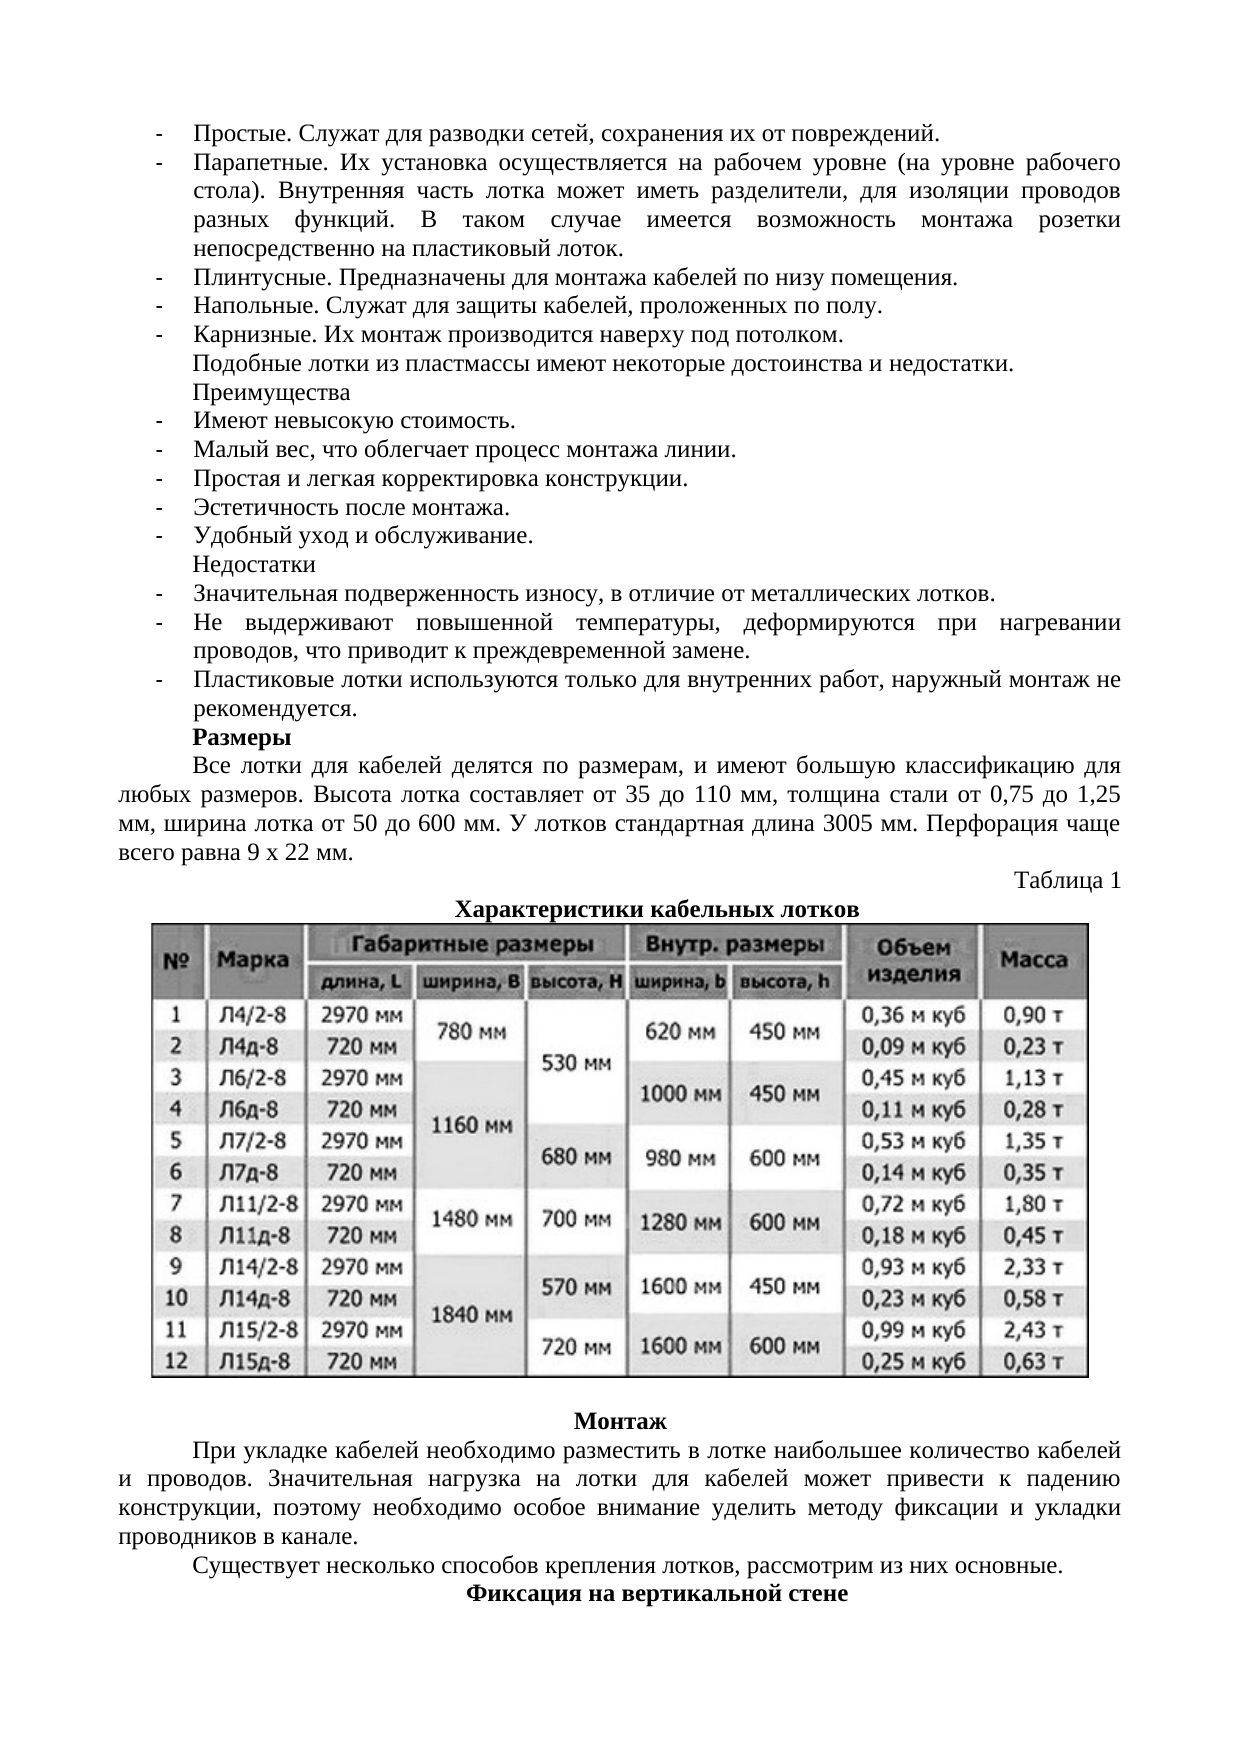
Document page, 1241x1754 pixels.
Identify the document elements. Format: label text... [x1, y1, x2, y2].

list Имеют невысокую стоимость. [156, 406, 1122, 434]
list Простая и легкая корректировка конструкции. [156, 463, 1122, 492]
list Пластиковые лотки используются только для внутренних работ, наружный монтаж не рекомендуется. [156, 664, 1122, 722]
text Все лотки для кабелей делятся по размерам, и имеют большую классификацию для любых размеров. Высота лотка составляет от 35 до 110 мм, толщина стали от 0,75 до 1,25 мм, ширина лотка от 50 до 600 мм. У лотков стандартная длина 3005 мм. Перфорация чаще всего равна 9 х 22 мм. [118, 751, 1122, 866]
text Фиксация на вертикальной стене [118, 1578, 1122, 1607]
list Значительная подверженность износу, в отличие от металлических лотков. [156, 578, 1122, 607]
list Напольные. Служат для защиты кабелей, проложенных по полу. [156, 291, 1122, 319]
list Карнизные. Их монтаж производится наверху под потолком. [156, 319, 1122, 348]
text Таблица 1 [118, 866, 1122, 894]
list Эстетичность после монтажа. [156, 492, 1122, 521]
list Парапетные. Их установка осуществляется на рабочем уровне (на уровне рабочего стола). Внутренняя часть лотка может иметь разделители, для изоляции проводов разных функций. В таком случае имеется возможность монтажа розетки непосредственно на пластиковый лоток. [156, 147, 1122, 262]
text Преимущества [118, 377, 1122, 406]
text Характеристики кабельных лотков [118, 894, 1122, 923]
list Плинтусные. Предназначены для монтажа кабелей по низу помещения. [156, 262, 1122, 291]
list Не выдерживают повышенной температуры, деформируются при нагревании проводов, что приводит к преждевременной замене. [156, 607, 1122, 664]
list Простые. Служат для разводки сетей, сохранения их от повреждений. [156, 118, 1122, 147]
text Недостатки [118, 549, 1122, 578]
picture [151, 923, 1089, 1378]
text Подобные лотки из пластмассы имеют некоторые достоинства и недостатки. [118, 348, 1122, 377]
text При укладке кабелей необходимо разместить в лотке наибольшее количество кабелей и проводов. Значительная нагрузка на лотки для кабелей может привести к падению конструкции, поэтому необходимо особое внимание уделить методу фиксации и укладки проводников в канале. [118, 1435, 1122, 1550]
text Монтаж [118, 1406, 1122, 1435]
text Существует несколько способов крепления лотков, рассмотрим из них основные. [118, 1550, 1122, 1578]
text Размеры [118, 722, 1122, 751]
list Удобный уход и обслуживание. [156, 521, 1122, 549]
list Малый вес, что облегчает процесс монтажа линии. [156, 434, 1122, 463]
